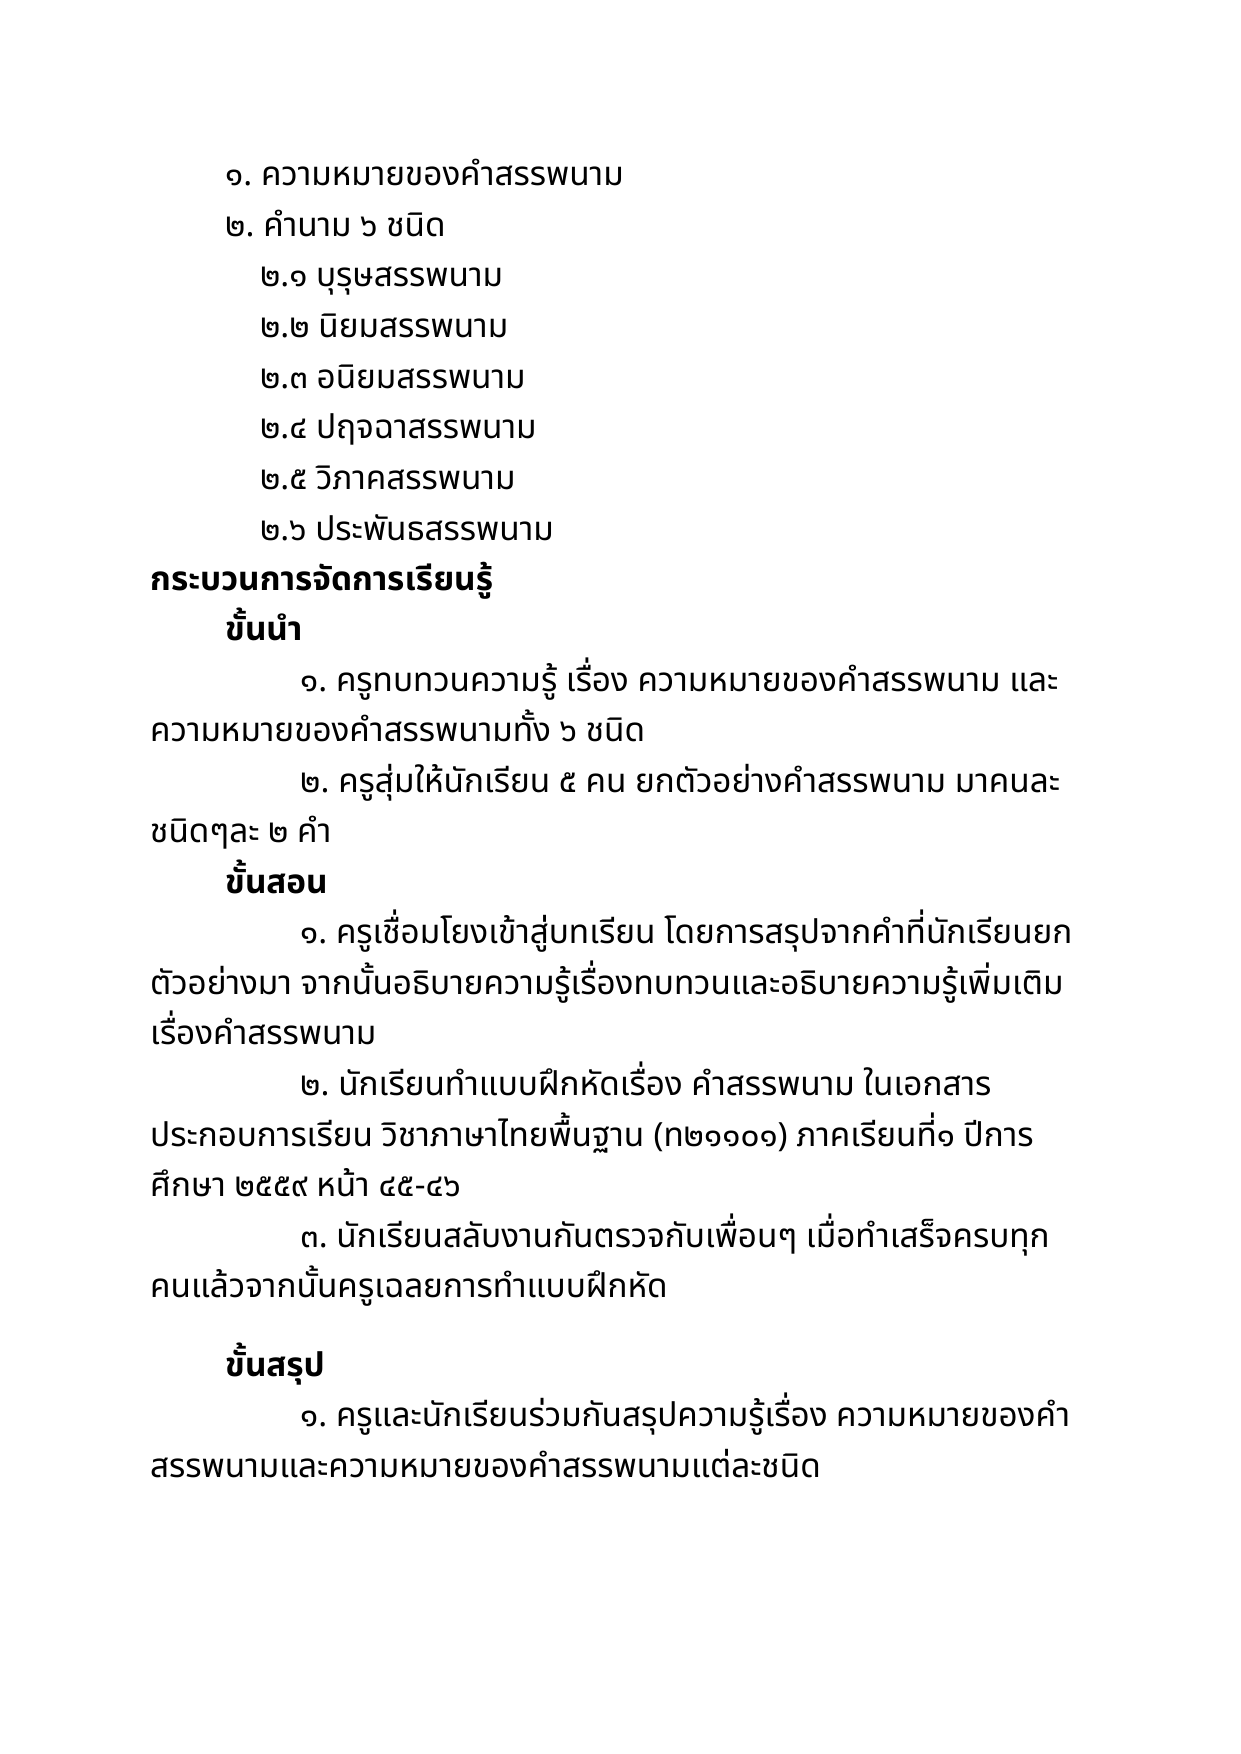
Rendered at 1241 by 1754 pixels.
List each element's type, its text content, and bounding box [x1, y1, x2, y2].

text ๒.๔ ปฤจฉาสรรพนาม [150, 403, 1090, 454]
text ขั้นนำ [150, 605, 1090, 656]
text ๒. คำนาม ๖ ชนิด [150, 201, 1090, 251]
text กระบวนการจัดการเรียนรู้ [150, 555, 1090, 605]
text ๒.๑ บุรุษสรรพนาม [150, 251, 1090, 302]
text ๑. ความหมายของคำสรรพนาม [150, 150, 1090, 201]
text ขั้นสรุป [150, 1341, 1090, 1391]
text ๒. นักเรียนทำแบบฝึกหัดเรื่อง คำสรรพนาม ในเอกสารประกอบการเรียน วิชาภาษาไทยพื้นฐาน (ท๒๑๑๐๑) ภาคเรียนที่๑ ปีการศึกษา ๒๕๕๙ หน้า ๔๕-๔๖ [150, 1060, 1090, 1212]
text ๒. ครูสุ่มให้นักเรียน ๕ คน ยกตัวอย่างคำสรรพนาม มาคนละชนิดๆละ ๒ คำ [150, 757, 1090, 858]
text ๒.๒ นิยมสรรพนาม [150, 302, 1090, 352]
text ๒.๖ ประพันธสรรพนาม [150, 504, 1090, 555]
text ๒.๓ อนิยมสรรพนาม [150, 352, 1090, 403]
text ๒.๕ วิภาคสรรพนาม [150, 454, 1090, 504]
text ๑. ครูและนักเรียนร่วมกันสรุปความรู้เรื่อง ความหมายของคำสรรพนามและความหมายของคำสรรพนามแต่ละชนิด [150, 1391, 1090, 1492]
text ๓. นักเรียนสลับงานกันตรวจกับเพื่อนๆ เมื่อทำเสร็จครบทุกคนแล้วจากนั้นครูเฉลยการทำแบบฝึกหัด [150, 1212, 1090, 1313]
text ๑. ครูทบทวนความรู้ เรื่อง ความหมายของคำสรรพนาม และความหมายของคำสรรพนามทั้ง ๖ ชนิด [150, 656, 1090, 757]
text ขั้นสอน [150, 858, 1090, 908]
text ๑. ครูเชื่อมโยงเข้าสู่บทเรียน โดยการสรุปจากคำที่นักเรียนยกตัวอย่างมา จากนั้นอธิบายความรู้เรื่องทบทวนและอธิบายความรู้เพิ่มเติม เรื่องคำสรรพนาม [150, 908, 1090, 1060]
